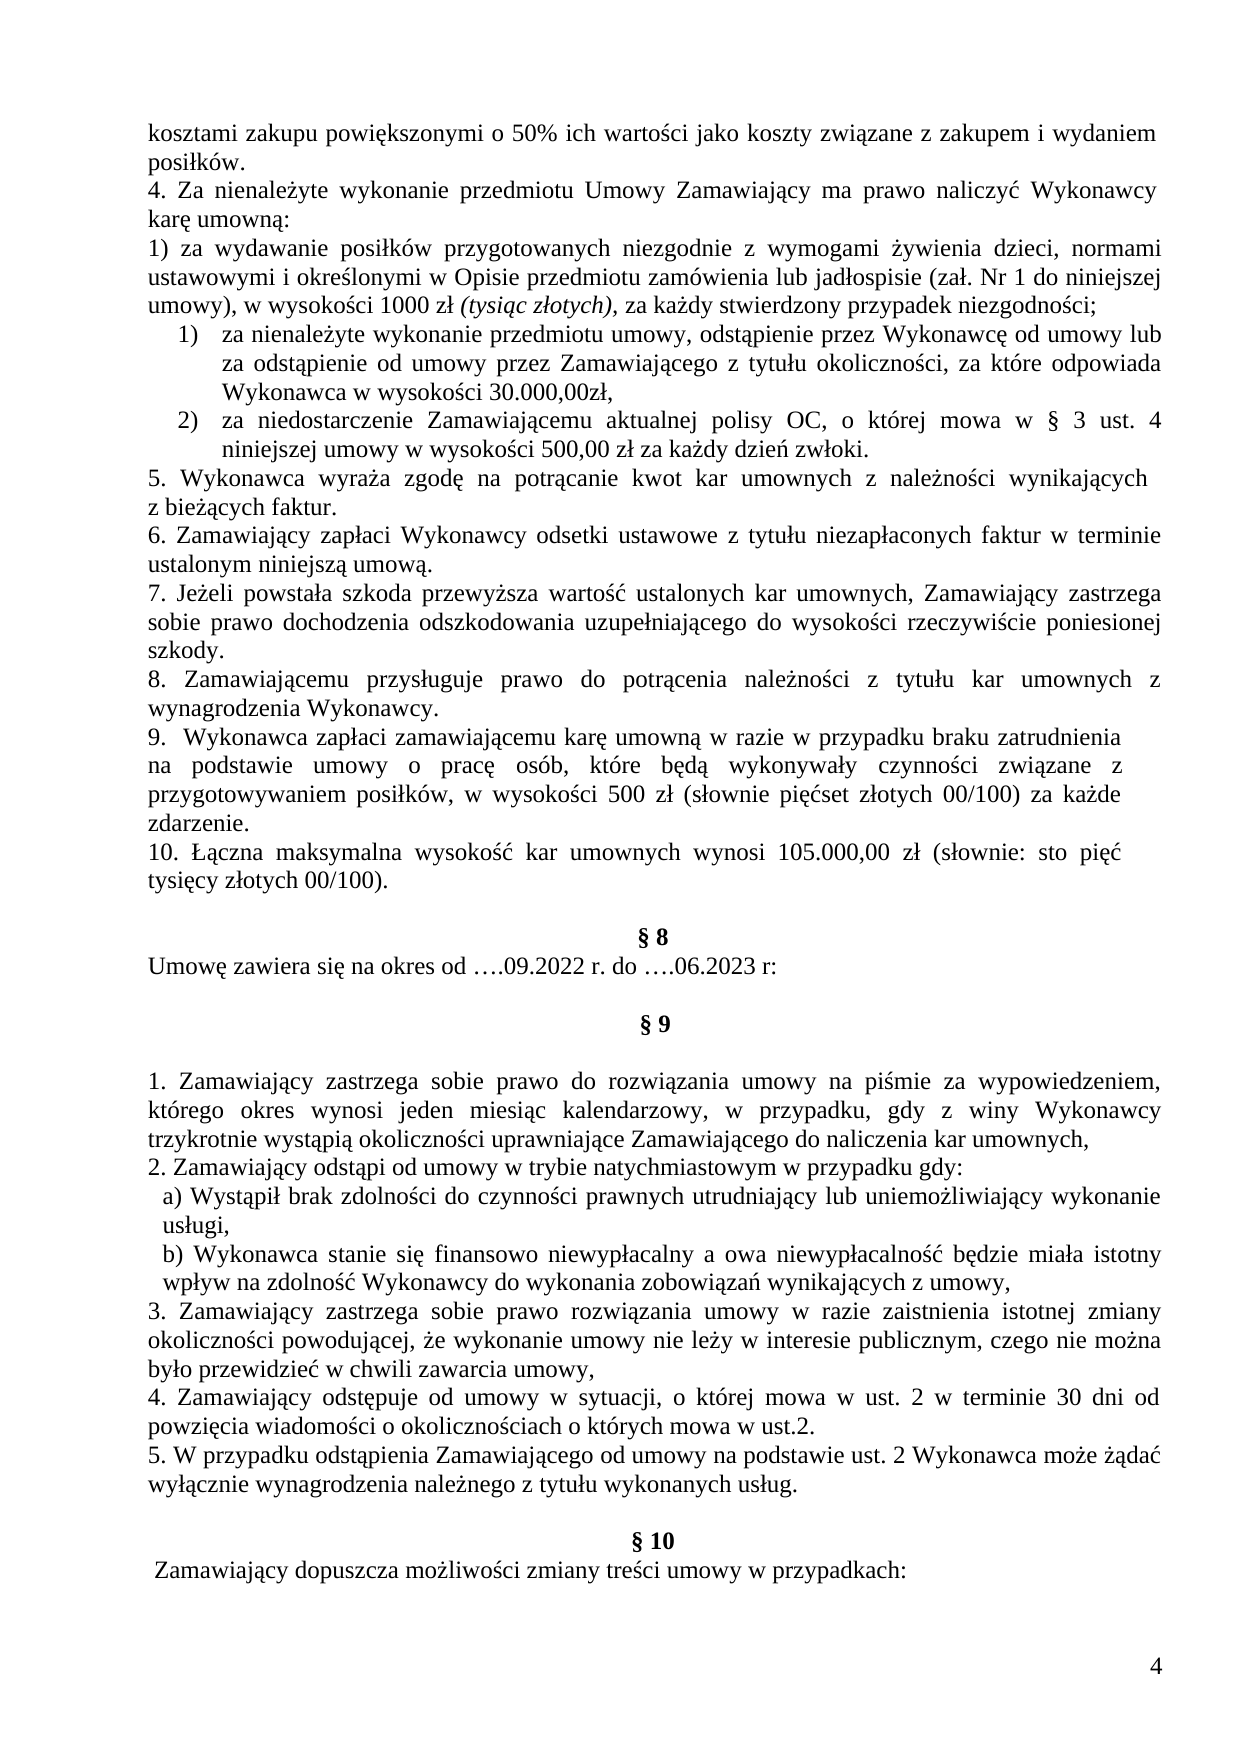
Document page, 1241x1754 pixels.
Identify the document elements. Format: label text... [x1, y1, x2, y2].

list 10. Łączna maksymalna wysokość kar umownych wynosi 105.000,00 zł (słownie: sto pięć tysięcy złotych 00/100). [148, 837, 1123, 894]
text § 9 [148, 1009, 1162, 1037]
list za niedostarczenie Zamawiającemu aktualnej polisy OC, o której mowa w § 3 ust. 4 niniejszej umowy w wysokości 500,00 zł za każdy dzień zwłoki. [177, 406, 1162, 463]
text 4. Za nienależyte wykonanie przedmiotu Umowy Zamawiający ma prawo naliczyć Wykonawcy karę umowną: [148, 176, 1157, 233]
text a) Wystąpił brak zdolności do czynności prawnych utrudniający lub uniemożliwiający wykonanie usługi, [162, 1181, 1162, 1239]
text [148, 118, 1157, 176]
text Umowę zawiera się na okres od ….09.2022 r. do ….06.2023 r: [148, 951, 1157, 980]
text 2. Zamawiający odstąpi od umowy w trybie natychmiastowym w przypadku gdy: [148, 1152, 1162, 1181]
text 1) za wydawanie posiłków przygotowanych niezgodnie z wymogami żywienia dzieci, normami ustawowymi i określonymi w Opisie przedmiotu zamówienia lub jadłospisie (zał. Nr 1 do niniejszej umowy), w wysokości 1000 zł (tysiąc złotych), za każdy stwierdzony przypadek niezgodności; [148, 233, 1162, 319]
text 3. Zamawiający zastrzega sobie prawo rozwiązania umowy w razie zaistnienia istotnej zmiany okoliczności powodującej, że wykonanie umowy nie leży w interesie publicznym, czego nie można było przewidzieć w chwili zawarcia umowy, [148, 1296, 1162, 1382]
text b) Wykonawca stanie się finansowo niewypłacalny a owa niewypłacalność będzie miała istotny wpływ na zdolność Wykonawcy do wykonania zobowiązań wynikających z umowy, [162, 1239, 1162, 1296]
text 5. W przypadku odstąpienia Zamawiającego od umowy na podstawie ust. 2 Wykonawca może żądać wyłącznie wynagrodzenia należnego z tytułu wykonanych usług. [148, 1440, 1162, 1497]
text 7. Jeżeli powstała szkoda przewyższa wartość ustalonych kar umownych, Zamawiający zastrzega sobie prawo dochodzenia odszkodowania uzupełniającego do wysokości rzeczywiście poniesionej szkody. [148, 578, 1162, 664]
text § 10 [148, 1526, 1157, 1555]
text 1. Zamawiający zastrzega sobie prawo do rozwiązania umowy na piśmie za wypowiedzeniem, którego okres wynosi jeden miesiąc kalendarzowy, w przypadku, gdy z winy Wykonawcy trzykrotnie wystąpią okoliczności uprawniające Zamawiającego do naliczenia kar umownych, [148, 1066, 1162, 1152]
text 8. Zamawiającemu przysługuje prawo do potrącenia należności z tytułu kar umownych z wynagrodzenia Wykonawcy. [148, 664, 1162, 722]
text 5. Wykonawca wyraża zgodę na potrącanie kwot kar umownych z należności wynikających z bieżących faktur. [148, 463, 1162, 521]
text Zamawiający dopuszcza możliwości zmiany treści umowy w przypadkach: [148, 1555, 1157, 1584]
text 4. Zamawiający odstępuje od umowy w sytuacji, o której mowa w ust. 2 w terminie 30 dni od powzięcia wiadomości o okolicznościach o których mowa w ust.2. [148, 1382, 1162, 1440]
list 9. Wykonawca zapłaci zamawiającemu karę umowną w razie w przypadku braku zatrudnienia na podstawie umowy o pracę osób, które będą wykonywały czynności związane z przygotowywaniem posiłków, w wysokości 500 zł (słownie pięćset złotych 00/100) za każde zdarzenie. [148, 722, 1123, 837]
list za nienależyte wykonanie przedmiotu umowy, odstąpienie przez Wykonawcę od umowy lub za odstąpienie od umowy przez Zamawiającego z tytułu okoliczności, za które odpowiada Wykonawca w wysokości 30.000,00zł, [177, 319, 1162, 406]
text § 8 [148, 922, 1157, 951]
text 6. Zamawiający zapłaci Wykonawcy odsetki ustawowe z tytułu niezapłaconych faktur w terminie ustalonym niniejszą umową. [148, 521, 1162, 578]
